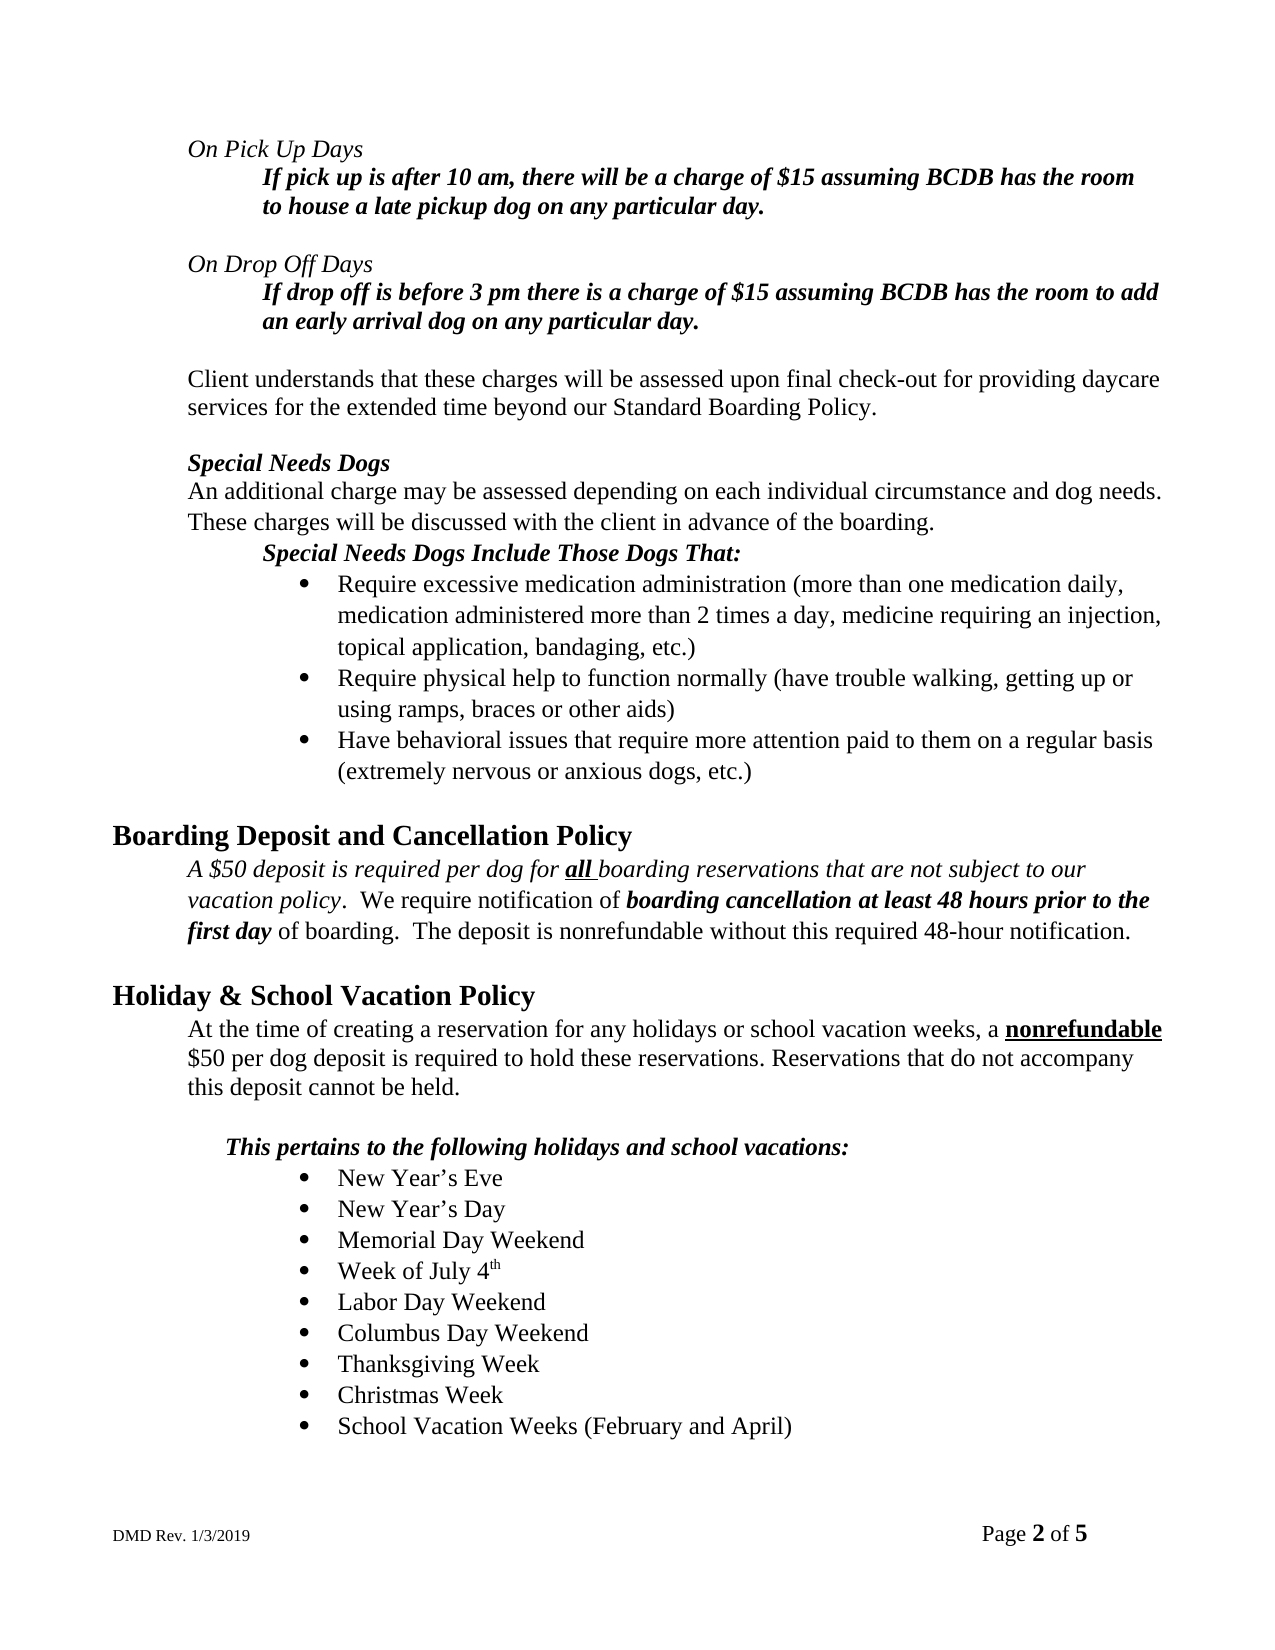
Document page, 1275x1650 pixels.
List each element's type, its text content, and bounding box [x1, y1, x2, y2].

text An additional charge may be assessed depending on each individual circumstance and dog needs. These charges will be discussed with the client in advance of the boarding. [187, 476, 1162, 536]
list New Year’s Day [300, 1194, 1162, 1222]
list Have behavioral issues that require more attention paid to them on a regular basis (extremely nervous or anxious dogs, etc.) [300, 725, 1162, 784]
text If pick up is after 10 am, there will be a charge of $15 assuming BCDB has the room to house a late pickup dog on any particular day. [262, 162, 1162, 220]
text Special Needs Dogs Include Those Dogs That: [187, 538, 1162, 567]
list Christmas Week [300, 1380, 1162, 1409]
text Boarding Deposit and Cancellation Policy [112, 818, 1162, 851]
list Thanksgiving Week [300, 1349, 1162, 1378]
list New Year’s Eve [300, 1163, 1162, 1191]
list Columbus Day Weekend [300, 1318, 1162, 1347]
text A $50 deposit is required per dog for all boarding reservations that are not subject to our vacation policy. We require notification of boarding cancellation at least 48 hours prior to the first day of boarding. The deposit is nonrefundable without this required 48-hour notification. [187, 854, 1162, 945]
text Holiday & School Vacation Policy [112, 978, 1162, 1012]
text At the time of creating a reservation for any holidays or school vacation weeks, a nonrefundable $50 per dog deposit is required to hold these reservations. Reservations that do not accompany this deposit cannot be held. [187, 1014, 1162, 1101]
list Labor Day Weekend [300, 1287, 1162, 1316]
list Week of July 4th [300, 1256, 1162, 1284]
text This pertains to the following holidays and school vacations: [187, 1132, 1162, 1160]
text Special Needs Dogs [187, 448, 1162, 476]
text On Drop Off Days [112, 249, 1162, 277]
text Client understands that these charges will be assessed upon final check-out for providing daycare services for the extended time beyond our Standard Boarding Policy. [187, 364, 1162, 421]
text On Pick Up Days [187, 134, 1162, 162]
list Require physical help to function normally (have trouble walking, getting up or using ramps, braces or other aids) [300, 663, 1162, 722]
list Memorial Day Weekend [300, 1225, 1162, 1253]
list School Vacation Weeks (February and April) [300, 1411, 1162, 1440]
text If drop off is before 3 pm there is a charge of $15 assuming BCDB has the room to add an early arrival dog on any particular day. [262, 277, 1162, 335]
list Require excessive medication administration (more than one medication daily, medication administered more than 2 times a day, medicine requiring an injection, topical application, bandaging, etc.) [300, 569, 1162, 660]
